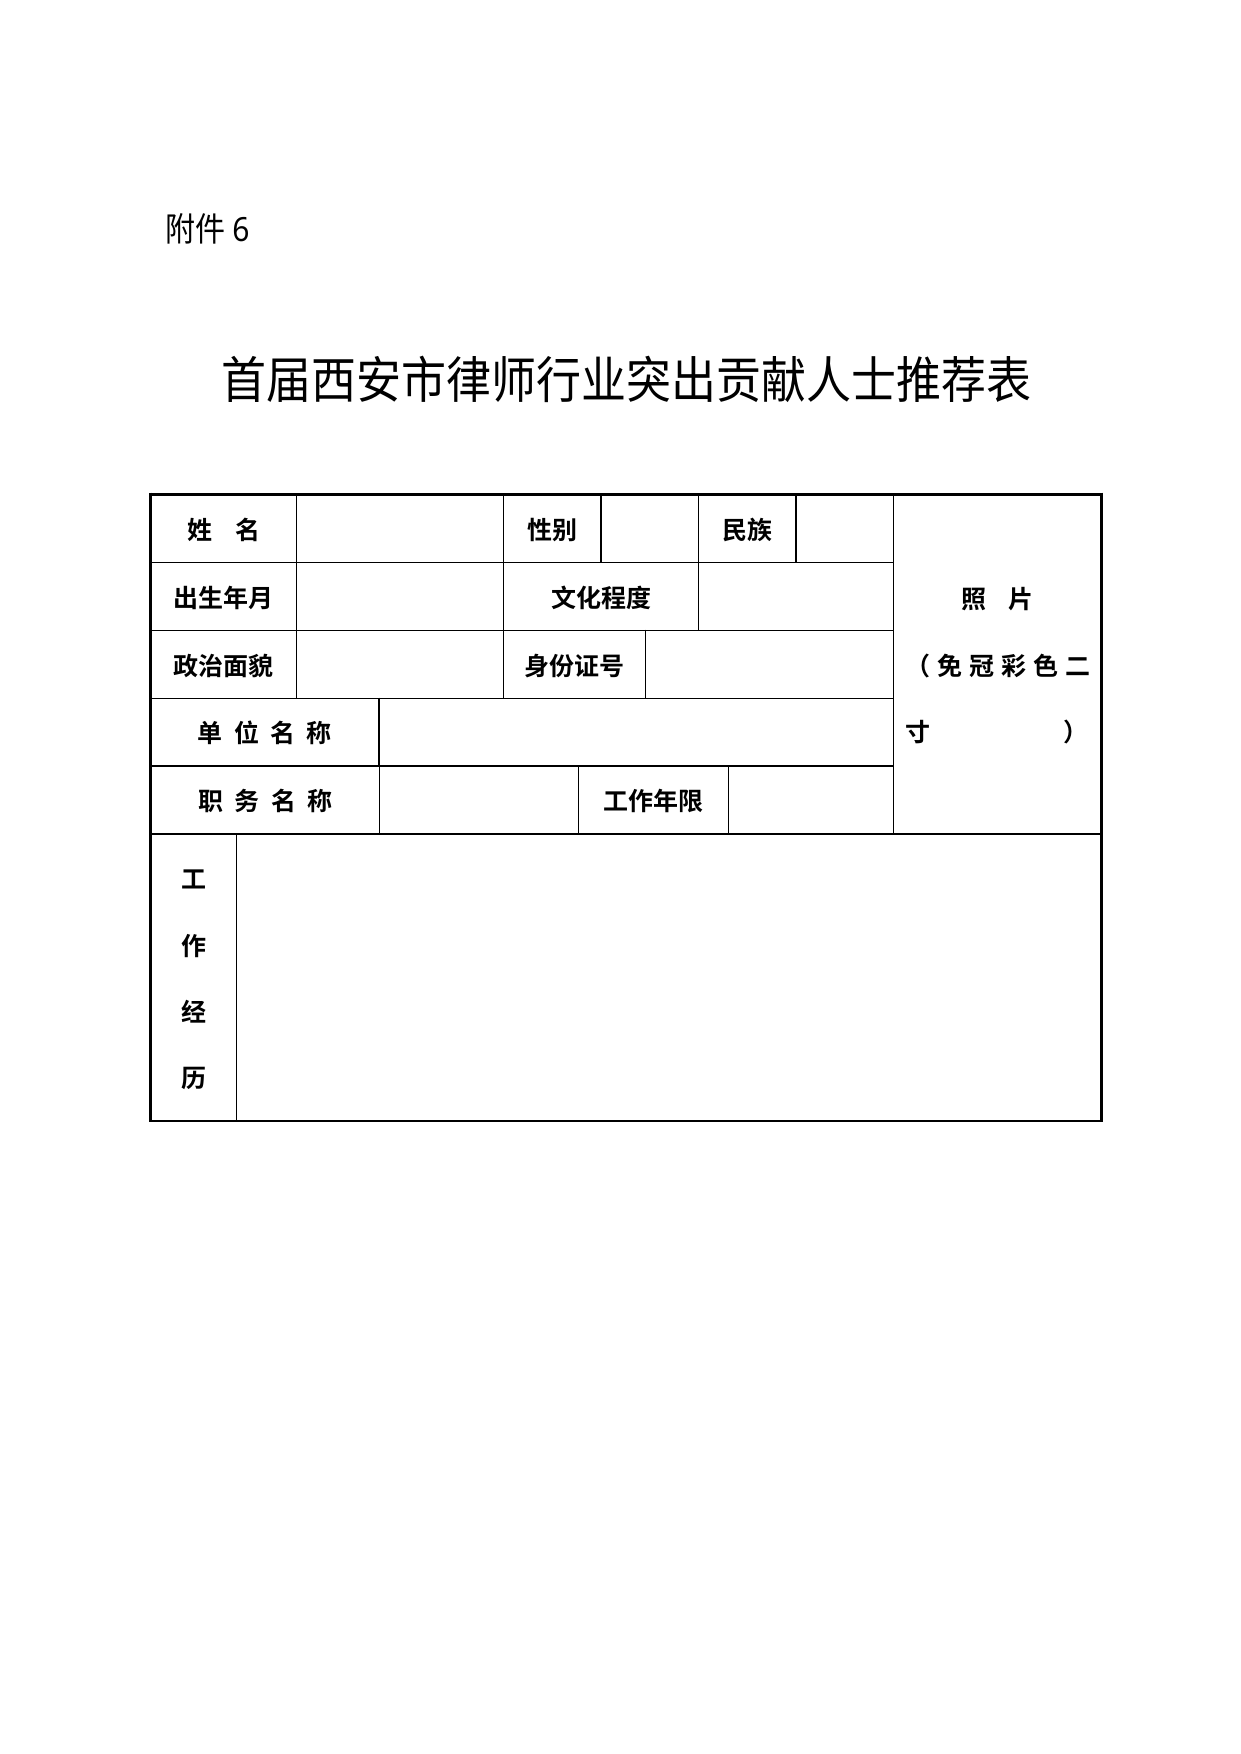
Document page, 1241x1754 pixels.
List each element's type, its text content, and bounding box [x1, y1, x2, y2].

table_cell 职 务 名 称 [152, 767, 379, 833]
table_cell [380, 767, 578, 833]
title 首届西安市律师行业突出贡献人士推荐表 [165, 327, 1087, 426]
table_cell [729, 767, 893, 833]
table_cell [699, 563, 893, 629]
table_header [797, 496, 893, 562]
table_header 照 片 （免冠彩色二寸） [894, 496, 1100, 833]
table_cell 工作年限 [579, 767, 728, 833]
table_cell [646, 631, 893, 697]
table_cell [237, 835, 1100, 1120]
title 附件6 [165, 194, 1087, 261]
table_header 民族 [699, 496, 795, 562]
table_cell 身份证号 [504, 631, 645, 697]
table_cell 文化程度 [504, 563, 698, 629]
table_header [297, 496, 503, 562]
table_header 性别 [504, 496, 600, 562]
table_cell [297, 563, 503, 629]
table_cell [380, 699, 893, 765]
table_cell [297, 631, 503, 697]
table_cell 政治面貌 [152, 631, 296, 697]
table_cell 单 位 名 称 [152, 699, 378, 765]
table_cell 工 作 经 历 [152, 835, 236, 1120]
table_header 姓 名 [152, 496, 296, 562]
table_header [602, 496, 698, 562]
table_cell 出生年月 [152, 563, 296, 629]
